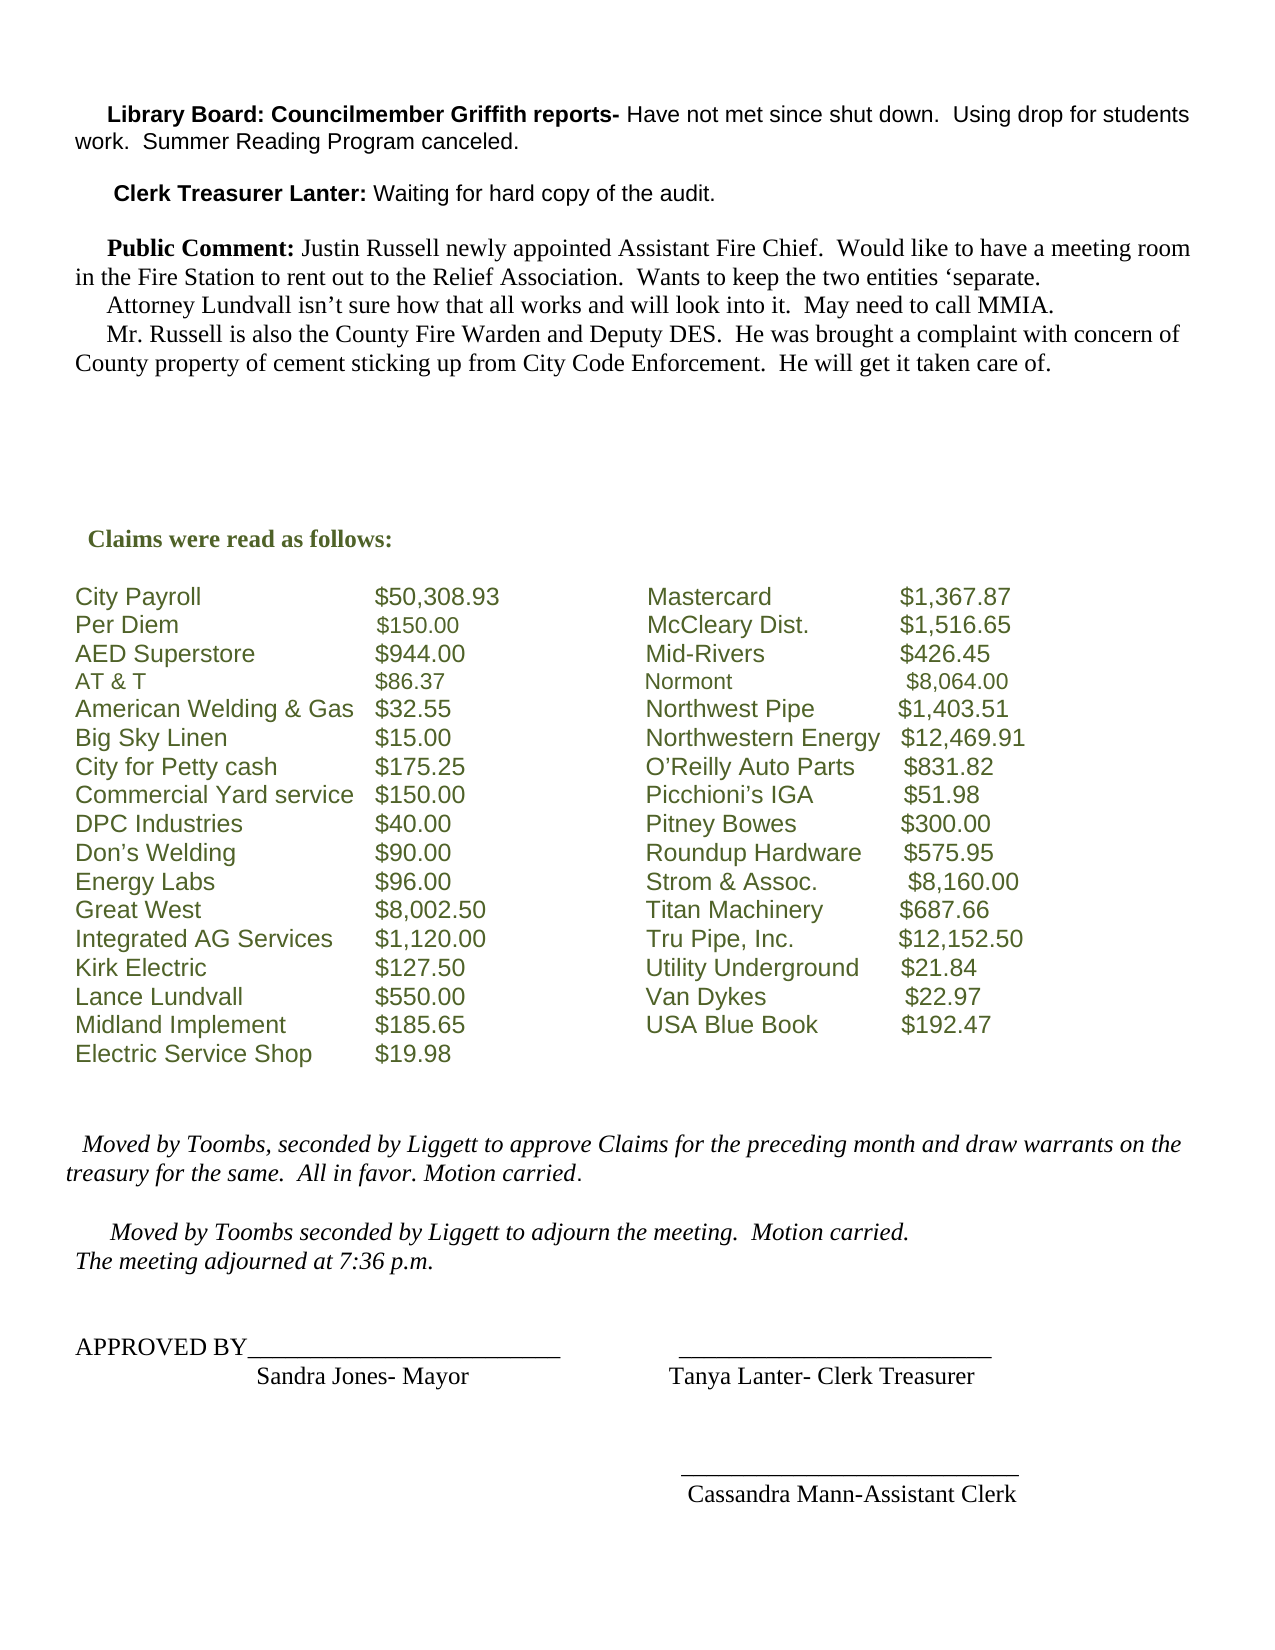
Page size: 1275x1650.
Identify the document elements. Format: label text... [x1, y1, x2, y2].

text Mr. Russell is also the County Fire Warden and Deputy DES. He was brought a complaint with concern of County property of cement sticking up from City Code Enforcement. He will get it taken care of. [75, 319, 1200, 377]
text Moved by Toombs, seconded by Liggett to approve Claims for the preceding month and draw warrants on the treasury for the same. All in favor. Motion carried. [66, 1129, 1237, 1187]
text Sandra Jones- Mayor Tanya Lanter- Clerk Treasurer [75, 1361, 1200, 1389]
text DPC Industries $40.00 Pitney Bowes $300.00 [75, 809, 1237, 838]
text AED Superstore $944.00 Mid-Rivers $426.45 [75, 639, 1200, 668]
text City for Petty cash $175.25 O’Reilly Auto Parts $831.82 [75, 752, 1237, 781]
text City Payroll $50,308.93 Mastercard $1,367.87 [75, 582, 1200, 610]
text Per Diem $150.00 McCleary Dist. $1,516.65 [75, 610, 1200, 639]
text The meeting adjourned at 7:36 p.m. [75, 1246, 1200, 1274]
text Public Comment: Justin Russell newly appointed Assistant Fire Chief. Would like to have a meeting room in the Fire Station to rent out to the Relief Association. Wants to keep the two entities ‘separate. [75, 233, 1200, 291]
text Clerk Treasurer Lanter: Waiting for hard copy of the audit. [75, 180, 1200, 207]
text Big Sky Linen $15.00 Northwestern Energy $12,469.91 [66, 723, 1237, 752]
text Don’s Welding $90.00 Roundup Hardware $575.95 [66, 838, 1237, 867]
text Attorney Lundvall isn’t sure how that all works and will look into it. May need to call MMIA. [75, 291, 1200, 319]
text AT & T $86.37 Normont $8,064.00 [75, 668, 1200, 694]
text American Welding & Gas $32.55 Northwest Pipe $1,403.51 [66, 694, 1237, 723]
text Commercial Yard service $150.00 Picchioni’s IGA $51.98 [66, 781, 1237, 809]
text Electric Service Shop $19.98 [66, 1039, 1237, 1068]
text Kirk Electric $127.50 Utility Underground $21.84 [66, 953, 1237, 982]
text Energy Labs $96.00 Strom & Assoc. $8,160.00 [66, 867, 1237, 896]
text Integrated AG Services $1,120.00 Tru Pipe, Inc. $12,152.50 [66, 924, 1237, 953]
text Library Board: Councilmember Griffith reports- Have not met since shut down. Using drop for students work. Summer Reading Program canceled. [75, 101, 1200, 154]
text Moved by Toombs seconded by Liggett to adjourn the meeting. Motion carried. [75, 1217, 1237, 1246]
text Claims were read as follows: [75, 524, 1200, 553]
text Midland Implement $185.65 USA Blue Book $192.47 [66, 1011, 1237, 1039]
text APPROVED BY_________________________ _________________________ [75, 1332, 1200, 1361]
text Cassandra Mann-Assistant Clerk [75, 1479, 1200, 1508]
text Great West $8,002.50 Titan Machinery $687.66 [66, 896, 1237, 924]
text Lance Lundvall $550.00 Van Dykes $22.97 [66, 982, 1237, 1011]
text ___________________________ [75, 1451, 1200, 1479]
